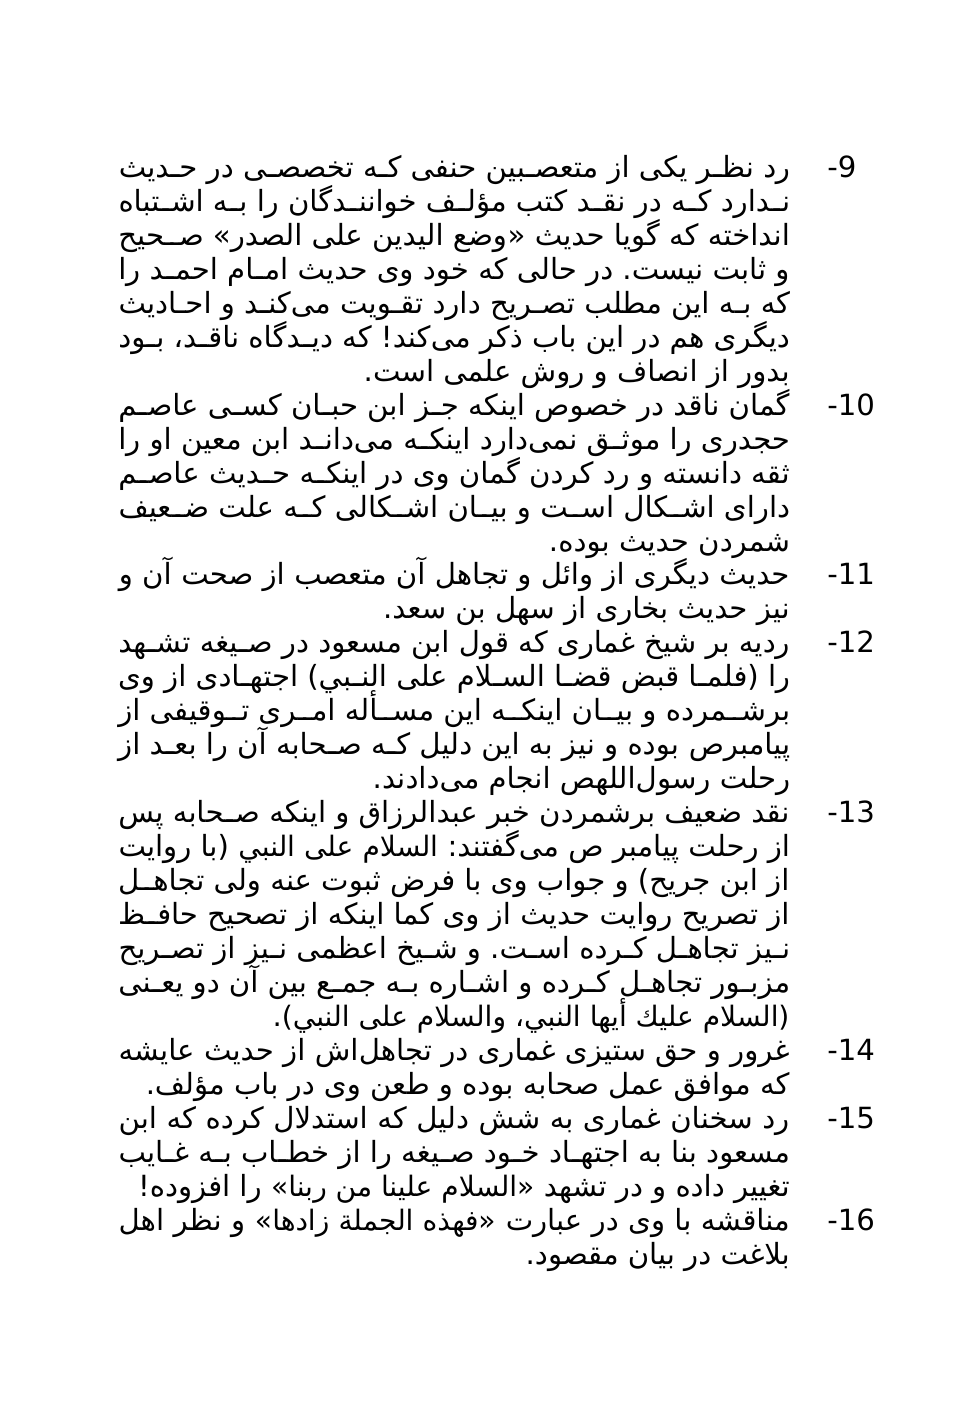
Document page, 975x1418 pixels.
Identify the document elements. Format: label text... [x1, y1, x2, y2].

list غرور و حق ستیزی غماری در تجاهل‌اش از حدیث عایشه که موافق عمل صحابه بوده و طعن وی در باب مؤلف. [118, 1033, 827, 1101]
list ردیه بر شیخ غماری که قول ابن مسعود در صیغه تشهد را (فلما قبض قضا السلام علی النبي) اجتهادی از وی برشمرده و بیان اینکه این مسأله امری توقیفی از پیامبرص بوده و نیز به این دلیل که صحابه آن را بعد از رحلت رسول‌اللهص انجام می‌دادند. [118, 626, 827, 796]
list حدیث دیگری از وائل و تجاهل آن متعصب از صحت آن و نیز حدیث بخاری از سهل بن سعد. [118, 558, 827, 626]
list رد نظر یکی از متعصبین حنفی که تخصصی در حدیث ندارد که در نقد کتب مؤلف خوانندگان را به اشتباه انداخته که گویا حدیث «وضع الیدین علی الصدر» صحیح و ثابت نیست. در حالی که خود وی حدیث امام احمد را که به این مطلب تصریح دارد تقویت می‌کند و احادیث دیگری هم در این باب ذکر می‌کند! که دیدگاه ناقد، بود بدور از انصاف و روش علمی است. [118, 150, 827, 388]
list نقد ضعیف برشمردن خبر عبدالرزاق و اینکه صحابه پس از رحلت پیامبر ص می‌گفتند: السلام علی النبي (با روایت از ابن جریح) و جواب وی با فرض ثبوت عنه ولی تجاهل از تصریح روایت حدیث از وی کما اینکه از تصحیح حافظ نیز تجاهل کرده است. و شیخ اعظمی نیز از تصریح مزبور تجاهل کرده و اشاره به جمع بین آن دو یعنی (السلام علیك أیها النبي، والسلام علی النبي). [118, 796, 827, 1033]
list مناقشه با وی در عبارت «فهذه الجملة زادها» و نظر اهل بلاغت در بیان مقصود. [118, 1203, 827, 1271]
list گمان ناقد در خصوص اینکه جز ابن حبان کسی عاصم حجدری را موثق نمی‌دارد اینکه می‌داند ابن معین او را ثقه دانسته و رد کردن گمان وی در اینکه حدیث عاصم دارای اشکال است و بیان اشکالی که علت ضعیف شمردن حدیث بوده. [118, 388, 827, 558]
list رد سخنان غماری به شش دلیل که استدلال کرده که ابن مسعود بنا به اجتهاد خود صیغه را از خطاب به غایب تغییر داده و در تشهد «السلام علینا من ربنا» را افزوده! [118, 1101, 827, 1203]
